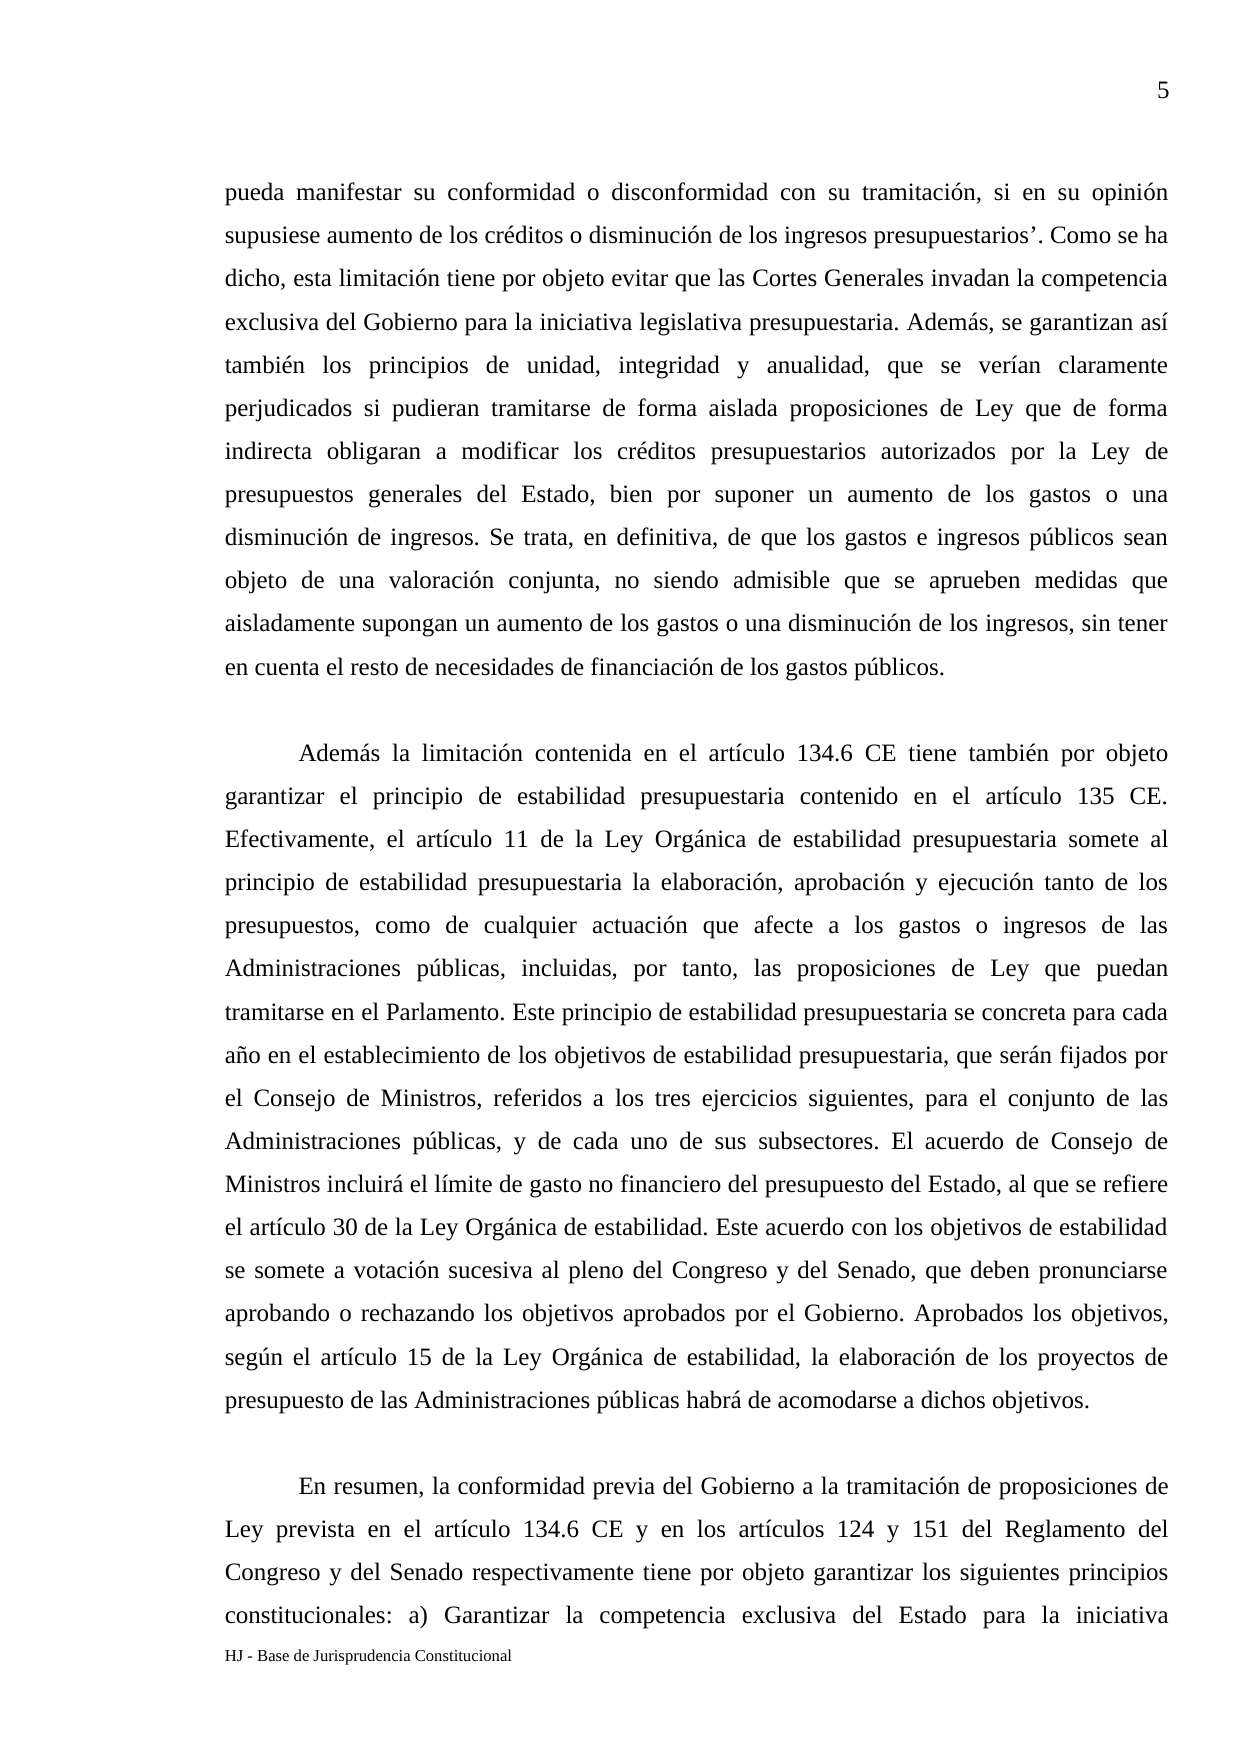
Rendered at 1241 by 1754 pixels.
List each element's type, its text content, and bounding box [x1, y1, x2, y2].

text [224, 1471, 1169, 1629]
text Además la limitación contenida en el artículo 134.6 CE tiene también por objeto garantizar el principio de estabilidad presupuestaria contenido en el artículo 135 CE. Efectivamente, el artículo 11 de la Ley Orgánica de estabilidad presupuestaria somete al principio de estabilidad presupuestaria la elaboración, aprobación y ejecución tanto de los presupuestos, como de cualquier actuación que afecte a los gastos o ingresos de las Administraciones públicas, incluidas, por tanto, las proposiciones de Ley que puedan tramitarse en el Parlamento. Este principio de estabilidad presupuestaria se concreta para cada año en el establecimiento de los objetivos de estabilidad presupuestaria, que serán fijados por el Consejo de Ministros, referidos a los tres ejercicios siguientes, para el conjunto de las Administraciones públicas, y de cada uno de sus subsectores. El acuerdo de Consejo de Ministros incluirá el límite de gasto no financiero del presupuesto del Estado, al que se refiere el artículo 30 de la Ley Orgánica de estabilidad. Este acuerdo con los objetivos de estabilidad se somete a votación sucesiva al pleno del Congreso y del Senado, que deben pronunciarse aprobando o rechazando los objetivos aprobados por el Gobierno. Aprobados los objetivos, según el artículo 15 de la Ley Orgánica de estabilidad, la elaboración de los proyectos de presupuesto de las Administraciones públicas habrá de acomodarse a dichos objetivos. [224, 738, 1169, 1413]
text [224, 177, 1169, 680]
